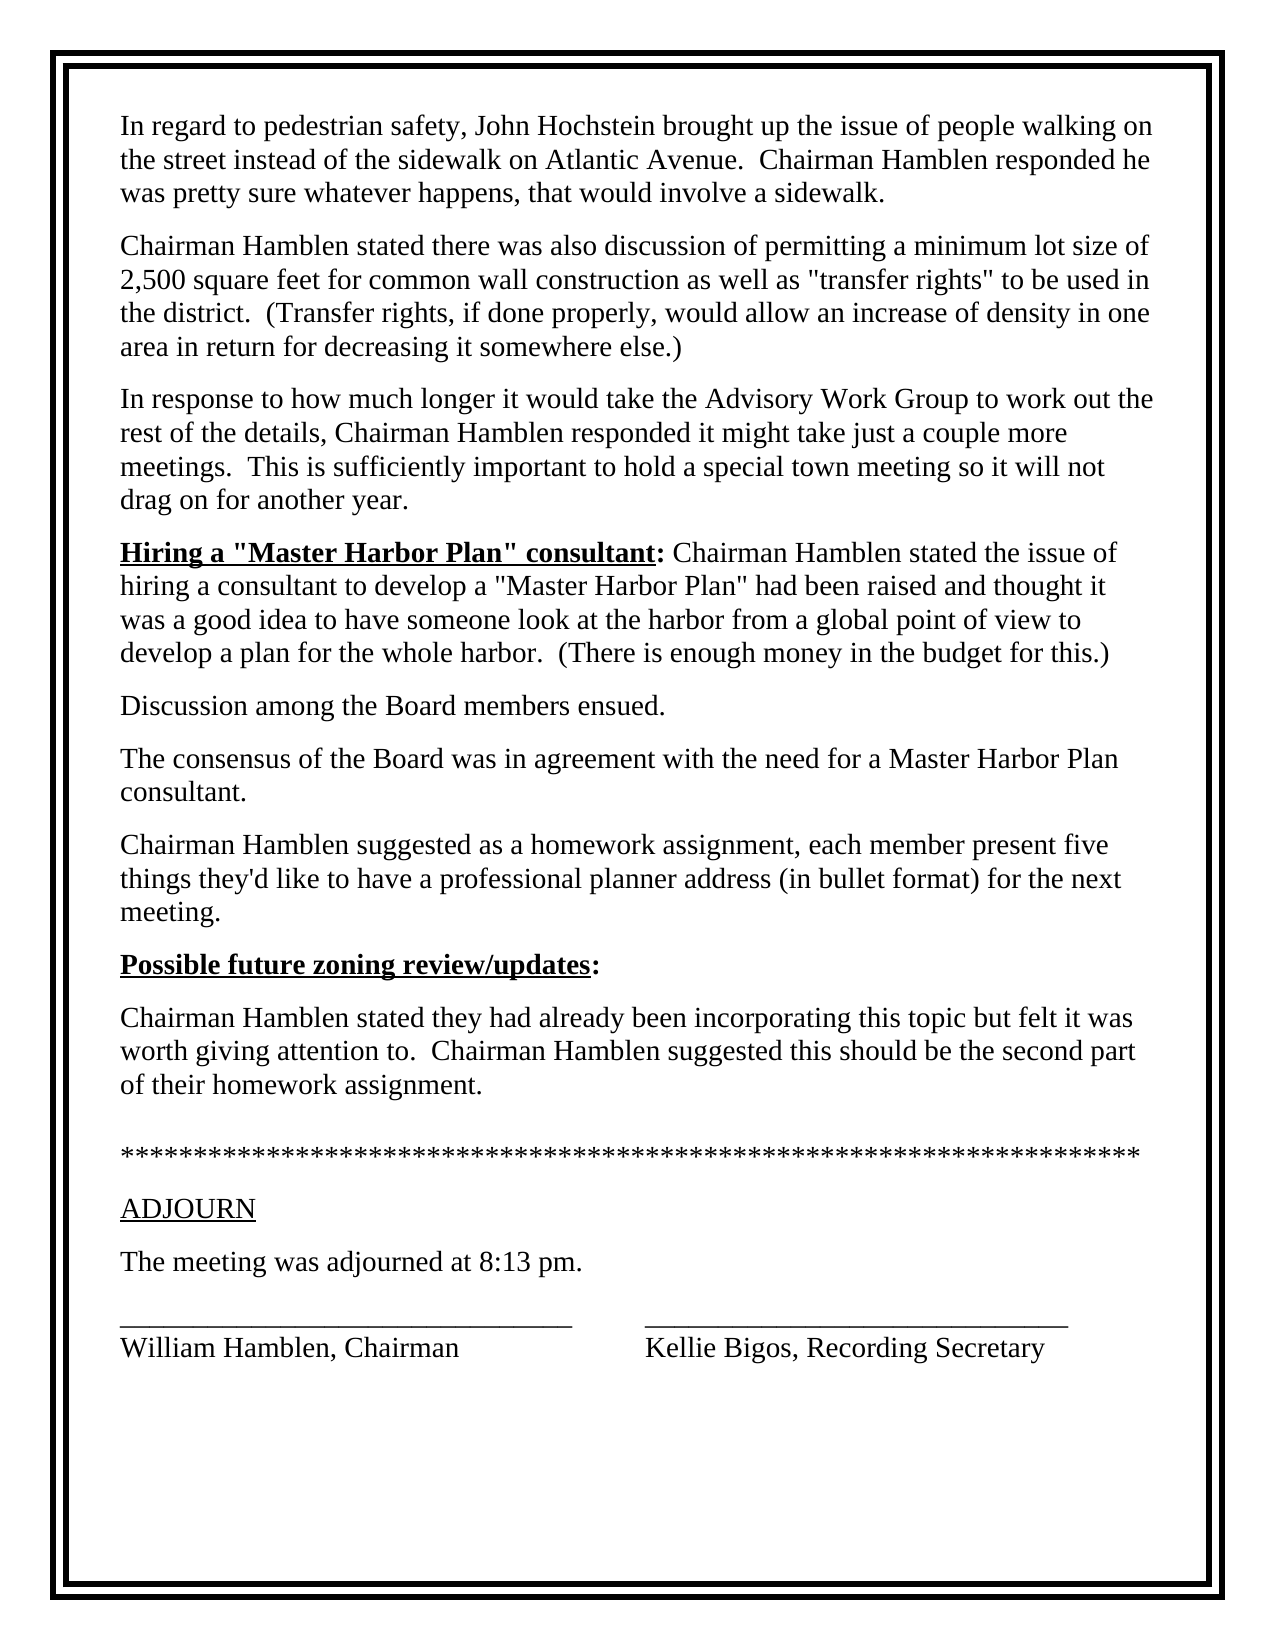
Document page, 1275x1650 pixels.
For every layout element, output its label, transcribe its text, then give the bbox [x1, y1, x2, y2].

text Possible future zoning review/updates: [120, 947, 1155, 981]
text Chairman Hamblen stated there was also discussion of permitting a minimum lot size of 2,500 square feet for common wall construction as well as "transfer rights" to be used in the district. (Transfer rights, if done properly, would allow an increase of density in one area in return for decreasing it somewhere else.) [120, 228, 1155, 362]
text Discussion among the Board members ensued. [120, 688, 1155, 722]
text _______________________________ _____________________________ [120, 1297, 1155, 1330]
text William Hamblen, Chairman Kellie Bigos, Recording Secretary [120, 1330, 1155, 1364]
text ********************************************************************** [120, 1139, 1155, 1172]
text In response to how much longer it would take the Advisory Work Group to work out the rest of the details, Chairman Hamblen responded it might take just a couple more meetings. This is sufficiently important to hold a special town meeting so it will not drag on for another year. [120, 382, 1155, 516]
text In regard to pedestrian safety, John Hochstein brought up the issue of people walking on the street instead of the sidewalk on Atlantic Avenue. Chairman Hamblen responded he was pretty sure whatever happens, that would involve a sidewalk. [120, 108, 1155, 209]
text Hiring a "Master Harbor Plan" consultant: Chairman Hamblen stated the issue of hiring a consultant to develop a "Master Harbor Plan" had been raised and thought it was a good idea to have someone look at the harbor from a global point of view to develop a plan for the whole harbor. (There is enough money in the budget for this.) [120, 535, 1155, 669]
text The meeting was adjourned at 8:13 pm. [120, 1244, 1155, 1278]
text Chairman Hamblen stated they had already been incorporating this topic but felt it was worth giving attention to. Chairman Hamblen suggested this should be the second part of their homework assignment. [120, 1000, 1155, 1100]
text Chairman Hamblen suggested as a homework assignment, each member present five things they'd like to have a professional planner address (in bullet format) for the next meeting. [120, 827, 1155, 928]
text ADJOURN [120, 1191, 1155, 1225]
text The consensus of the Board was in agreement with the need for a Master Harbor Plan consultant. [120, 741, 1155, 808]
